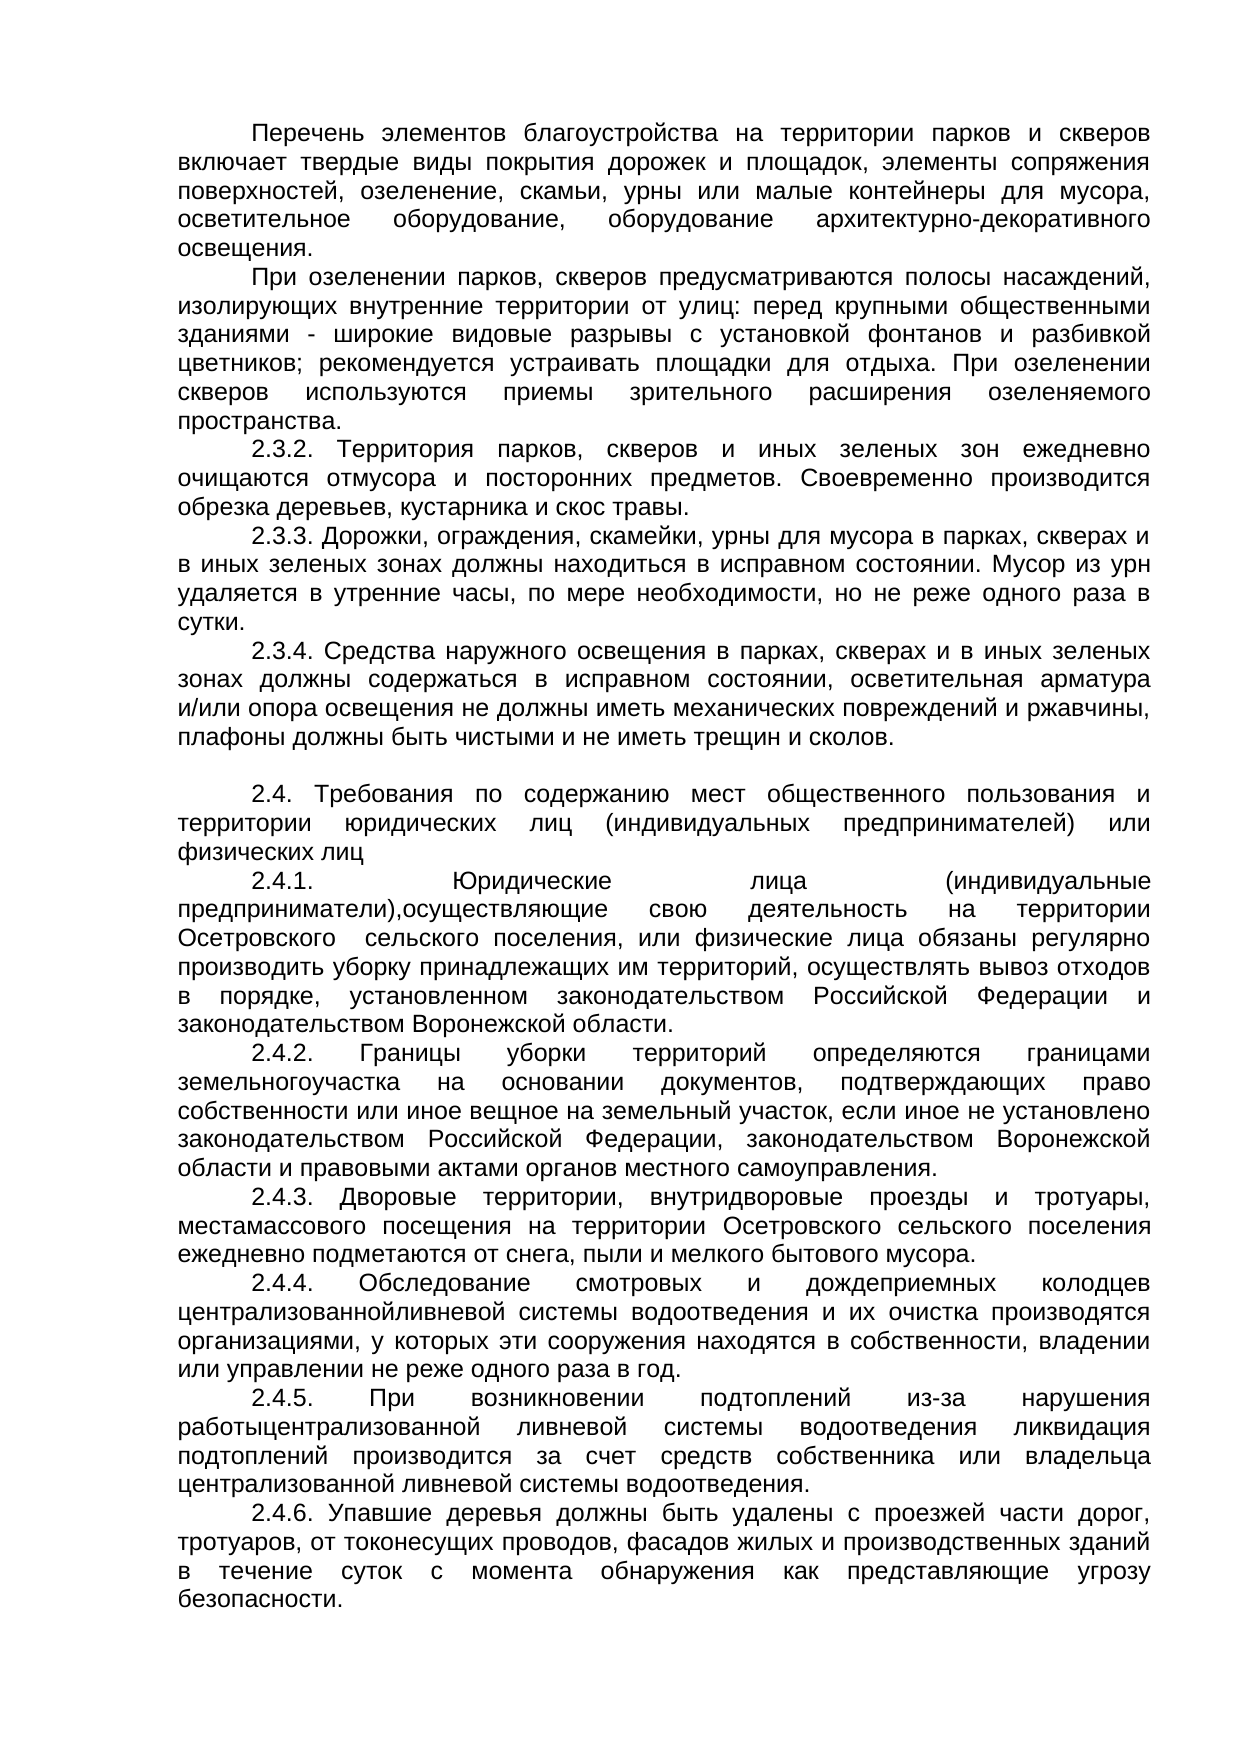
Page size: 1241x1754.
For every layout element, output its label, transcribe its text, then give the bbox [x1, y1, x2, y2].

text Перечень элементов благоустройства на территории парков и скверов включает твердые виды покрытия дорожек и площадок, элементы сопряжения поверхностей, озеленение, скамьи, урны или малые контейнеры для мусора, осветительное оборудование, оборудование архитектурно-декоративного освещения. [177, 118, 1152, 262]
text 2.4.6. Упавшие деревья должны быть удалены с проезжей части дорог, тротуаров, от токонесущих проводов, фасадов жилых и производственных зданий в течение суток с момента обнаружения как представляющие угрозу безопасности. [177, 1498, 1152, 1613]
text 2.3.3. Дорожки, ограждения, скамейки, урны для мусора в парках, скверах и в иных зеленых зонах должны находиться в исправном состоянии. Мусор из урн удаляется в утренние часы, по мере необходимости, но не реже одного раза в сутки. [177, 521, 1152, 636]
text 2.4.3. Дворовые территории, внутридворовые проезды и тротуары, местамассового посещения на территории Осетровского сельского поселения ежедневно подметаются от снега, пыли и мелкого бытового мусора. [177, 1182, 1152, 1268]
text При озеленении парков, скверов предусматриваются полосы насаждений, изолирующих внутренние территории от улиц: перед крупными общественными зданиями - широкие видовые разрывы с установкой фонтанов и разбивкой цветников; рекомендуется устраивать площадки для отдыха. При озеленении скверов используются приемы зрительного расширения озеленяемого пространства. [177, 262, 1152, 434]
text 2.4.1. Юридические лица (индивидуальные предприниматели),осуществляющие свою деятельность на территории Осетровского сельского поселения, или физические лица обязаны регулярно производить уборку принадлежащих им территорий, осуществлять вывоз отходов в порядке, установленном законодательством Российской Федерации и законодательством Воронежской области. [177, 866, 1152, 1038]
text 2.3.2. Территория парков, скверов и иных зеленых зон ежедневно очищаются отмусора и посторонних предметов. Своевременно производится обрезка деревьев, кустарника и скос травы. [177, 434, 1152, 521]
text 2.4.2. Границы уборки территорий определяются границами земельногоучастка на основании документов, подтверждающих право собственности или иное вещное на земельный участок, если иное не установлено законодательством Российской Федерации, законодательством Воронежской области и правовыми актами органов местного самоуправления. [177, 1038, 1152, 1182]
text 2.4.5. При возникновении подтоплений из-за нарушения работыцентрализованной ливневой системы водоотведения ликвидация подтоплений производится за счет средств собственника или владельца централизованной ливневой системы водоотведения. [177, 1383, 1152, 1498]
text 2.4.4. Обследование смотровых и дождеприемных колодцев централизованнойливневой системы водоотведения и их очистка производятся организациями, у которых эти сооружения находятся в собственности, владении или управлении не реже одного раза в год. [177, 1268, 1152, 1383]
text 2.4. Требования по содержанию мест общественного пользования и территории юридических лиц (индивидуальных предпринимателей) или физических лиц [177, 779, 1152, 866]
text 2.3.4. Средства наружного освещения в парках, скверах и в иных зеленых зонах должны содержаться в исправном состоянии, осветительная арматура и/или опора освещения не должны иметь механических повреждений и ржавчины, плафоны должны быть чистыми и не иметь трещин и сколов. [177, 636, 1152, 751]
